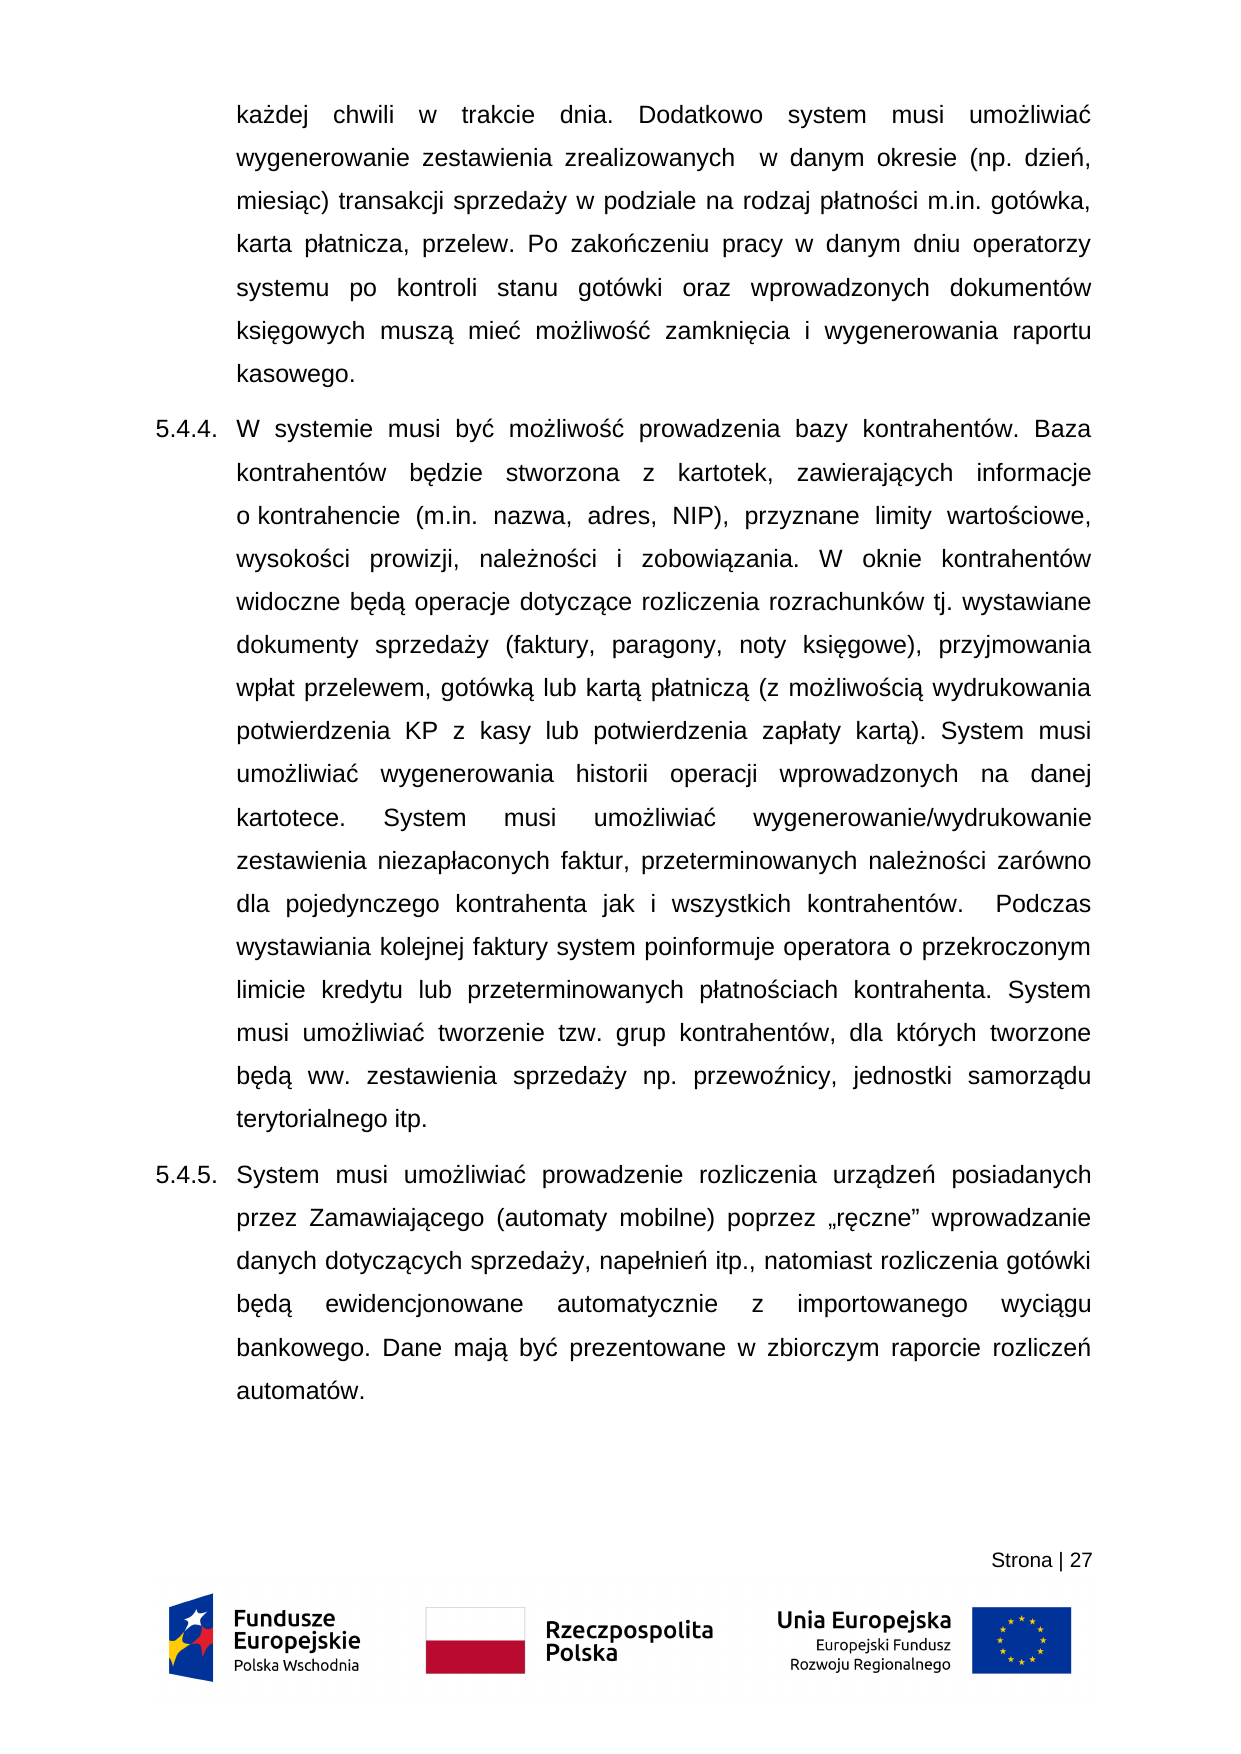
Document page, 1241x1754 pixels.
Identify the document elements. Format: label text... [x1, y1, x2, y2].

list W systemie musi być możliwość prowadzenia bazy kontrahentów. Baza kontrahentów będzie stworzona z kartotek, zawierających informacje o kontrahencie (m.in. nazwa, adres, NIP), przyznane limity wartościowe, wysokości prowizji, należności i zobowiązania. W oknie kontrahentów widoczne będą operacje dotyczące rozliczenia rozrachunków tj. wystawiane dokumenty sprzedaży (faktury, paragony, noty księgowe), przyjmowania wpłat przelewem, gotówką lub kartą płatniczą (z możliwością wydrukowania potwierdzenia KP z kasy lub potwierdzenia zapłaty kartą). System musi umożliwiać wygenerowania historii operacji wprowadzonych na danej kartotece. System musi umożliwiać wygenerowanie/wydrukowanie zestawienia niezapłaconych faktur, przeterminowanych należności zarówno dla pojedynczego kontrahenta jak i wszystkich kontrahentów. Podczas wystawiania kolejnej faktury system poinformuje operatora o przekroczonym limicie kredytu lub przeterminowanych płatnościach kontrahenta. System musi umożliwiać tworzenie tzw. grup kontrahentów, dla których tworzone będą ww. zestawienia sprzedaży np. przewoźnicy, jednostki samorządu terytorialnego itp. [155, 414, 1093, 1133]
list System musi umożliwiać prowadzenie rozliczenia urządzeń posiadanych przez Zamawiającego (automaty mobilne) poprzez „ręczne” wprowadzanie danych dotyczących sprzedaży, napełnień itp., natomiast rozliczenia gotówki będą ewidencjonowane automatycznie z importowanego wyciągu bankowego. Dane mają być prezentowane w zbiorczym raporcie rozliczeń automatów. [155, 1160, 1093, 1404]
picture [147, 1572, 1093, 1704]
